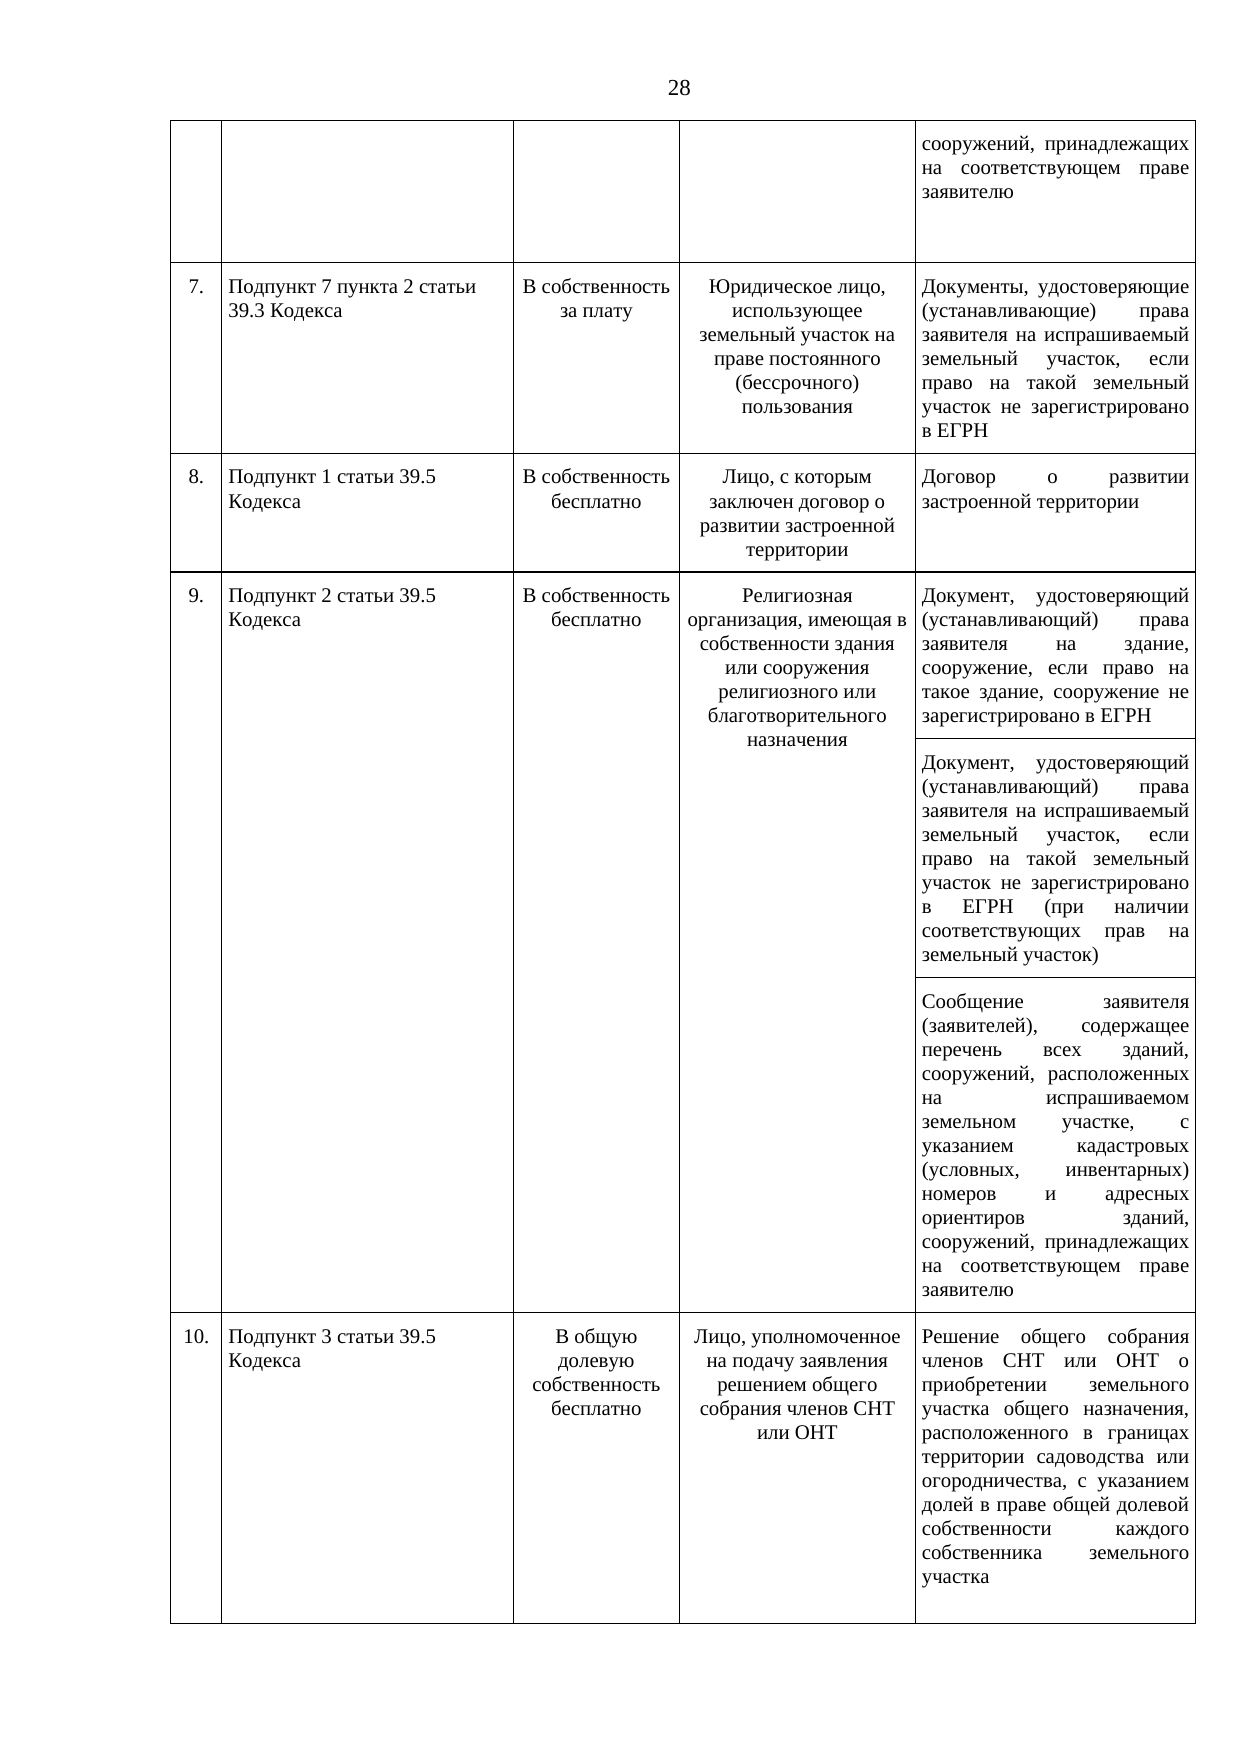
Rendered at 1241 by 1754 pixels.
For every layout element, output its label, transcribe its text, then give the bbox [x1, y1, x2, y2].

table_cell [916, 1313, 1195, 1623]
table_cell Лицо, с которым заключен договор о развитии застроенной территории [680, 454, 915, 571]
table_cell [680, 1313, 915, 1623]
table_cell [916, 121, 1195, 262]
table_cell 7. [171, 263, 221, 453]
table_cell Подпункт 7 пункта 2 статьи 39.3 Кодекса [222, 263, 513, 453]
table_cell 10. [171, 1313, 221, 1623]
table_cell Подпункт 1 статьи 39.5 Кодекса [222, 454, 513, 571]
table_cell В собственность за плату [514, 263, 679, 453]
table_cell Юридическое лицо, использующее земельный участок на праве постоянного (бессрочного) пользования [680, 263, 915, 453]
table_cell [222, 1313, 513, 1623]
table_cell 9. [171, 573, 221, 1312]
table_cell 8. [171, 454, 221, 571]
table_cell Документы, удостоверяющие (устанавливающие) права заявителя на испрашиваемый земельный участок, если право на такой земельный участок не зарегистрировано в ЕГРН [916, 263, 1195, 453]
table_cell Религиозная организация, имеющая в собственности здания или сооружения религиозного или благотворительного назначения [680, 573, 915, 1312]
table_cell Документ, удостоверяющий (устанавливающий) права заявителя на испрашиваемый земельный участок, если право на такой земельный участок не зарегистрировано в ЕГРН (при наличии соответствующих прав на земельный участок) [916, 739, 1195, 977]
table_cell В собственность бесплатно [514, 454, 679, 571]
table_cell Подпункт 2 статьи 39.5 Кодекса [222, 573, 513, 1312]
table_cell В собственность бесплатно [514, 573, 679, 1312]
table_cell Договор о развитии застроенной территории [916, 454, 1195, 571]
table_cell Документ, удостоверяющий (устанавливающий) права заявителя на здание, сооружение, если право на такое здание, сооружение не зарегистрировано в ЕГРН [916, 573, 1195, 738]
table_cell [514, 1313, 679, 1623]
